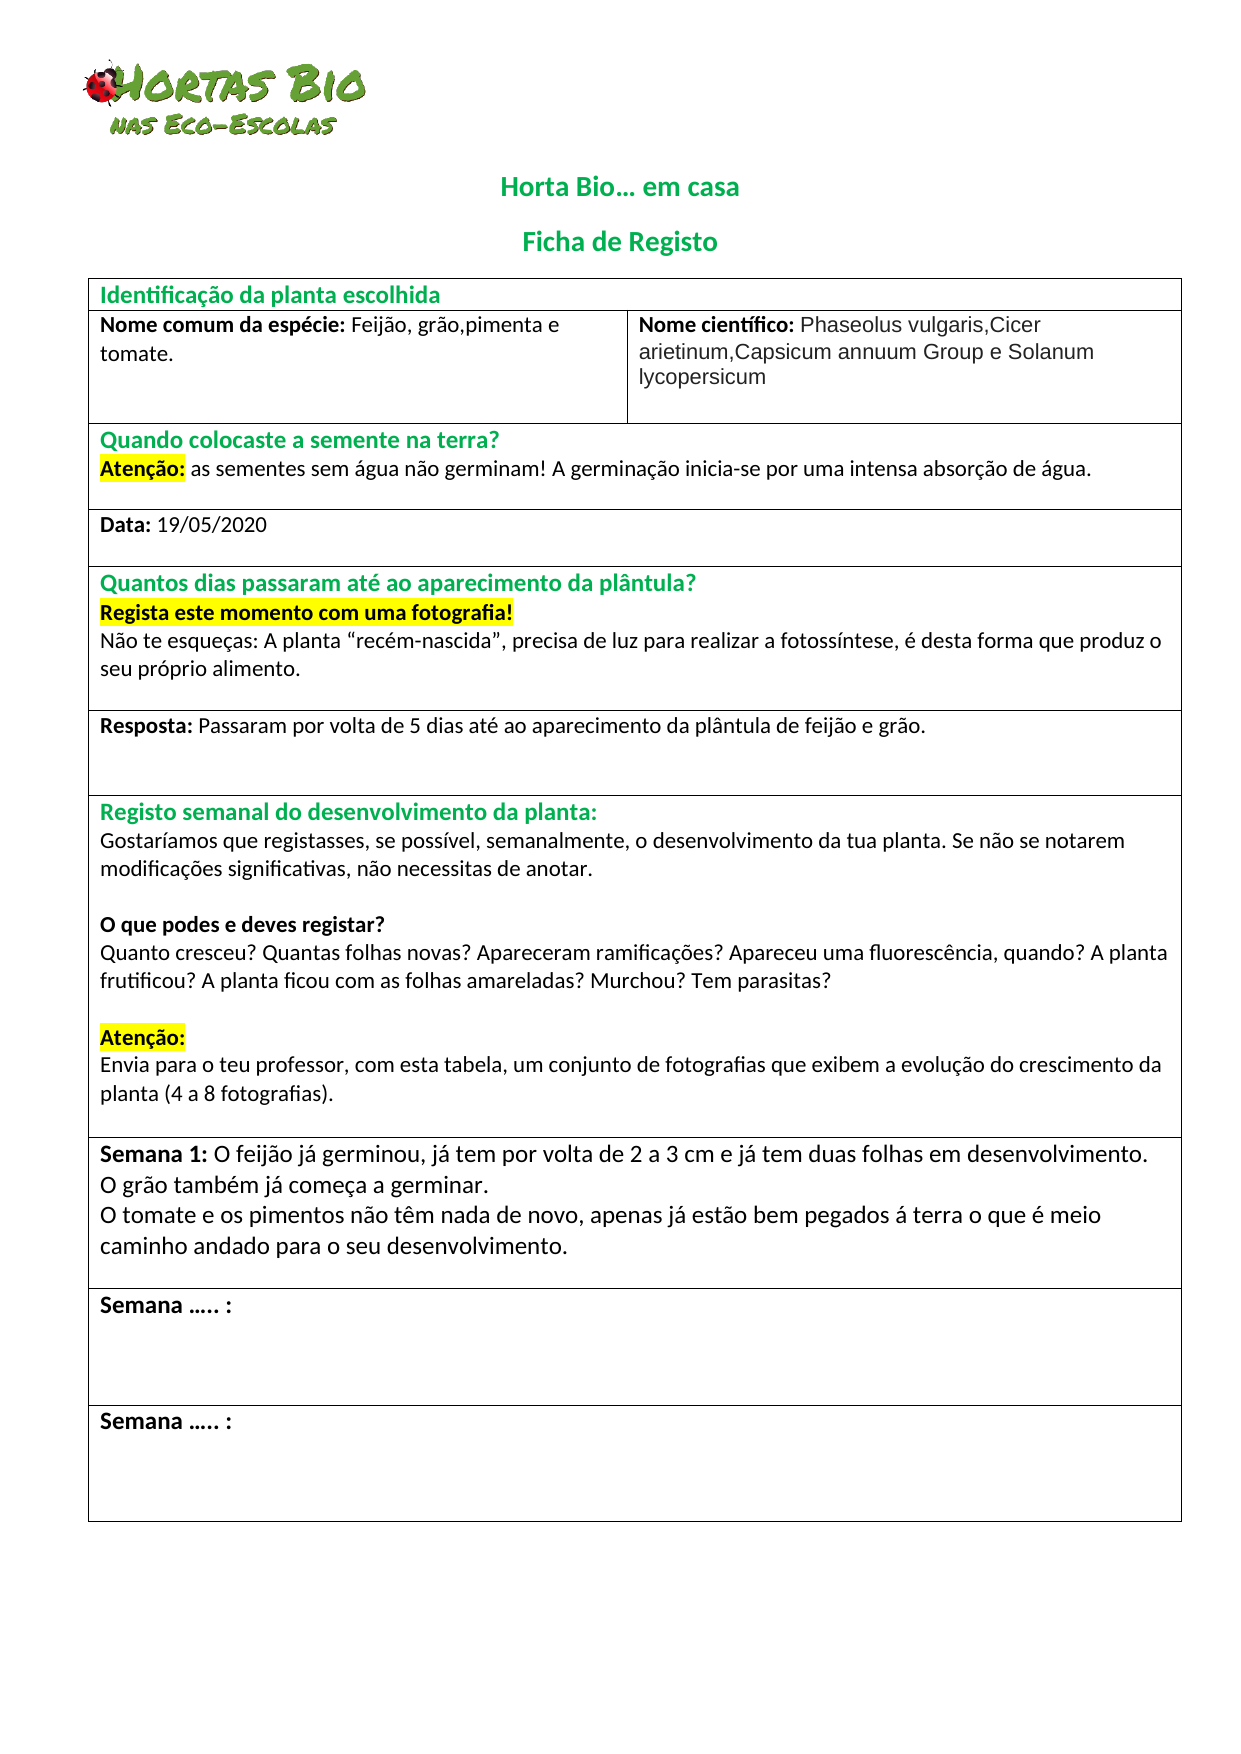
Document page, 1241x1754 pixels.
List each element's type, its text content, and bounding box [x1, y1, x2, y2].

table_cell Semana ….. : [89, 1406, 1181, 1521]
table_cell Quantos dias passaram até ao aparecimento da plântula? Regista este momento com uma fotografia! Não te esqueças: A planta “recém-nascida”, precisa de luz para realizar a fotossíntese, é desta forma que produz o seu próprio alimento. [89, 567, 1181, 710]
table_cell Quando colocaste a semente na terra? Atenção: as sementes sem água não germinam! A germinação inicia-se por uma intensa absorção de água. [89, 424, 1181, 509]
picture [82, 57, 367, 143]
table_cell Registo semanal do desenvolvimento da planta: Gostaríamos que registasses, se possível, semanalmente, o desenvolvimento da tua planta. Se não se notarem modificações significativas, não necessitas de anotar. O que podes e deves registar? Quanto cresceu? Quantas folhas novas? Apareceram ramificações? Apareceu uma fluorescência, quando? A planta frutificou? A planta ficou com as folhas amareladas? Murchou? Tem parasitas? Atenção: Envia para o teu professor, com esta tabela, um conjunto de fotografias que exibem a evolução do crescimento da planta (4 a 8 fotografias). [89, 796, 1181, 1137]
table_cell Resposta: Passaram por volta de 5 dias até ao aparecimento da plântula de feijão e grão. [89, 711, 1181, 795]
table_cell Nome comum da espécie: Feijão, grão,pimenta e tomate. [89, 311, 627, 423]
table_cell Semana 1: O feijão já germinou, já tem por volta de 2 a 3 cm e já tem duas folhas em desenvolvimento. O grão também já começa a germinar. O tomate e os pimentos não têm nada de novo, apenas já estão bem pegados á terra o que é meio caminho andado para o seu desenvolvimento. [89, 1138, 1181, 1288]
table_cell Nome científico: Phaseolus vulgaris,Cicer arietinum,Capsicum annuum Group e Solanum lycopersicum [628, 311, 1181, 423]
table_cell Data: 19/05/2020 [89, 510, 1181, 566]
table_header Identificação da planta escolhida [89, 279, 1181, 309]
table_cell Semana ….. : [89, 1289, 1181, 1404]
text Horta Bio… em casa [177, 168, 1063, 203]
text Ficha de Registo [177, 223, 1063, 258]
